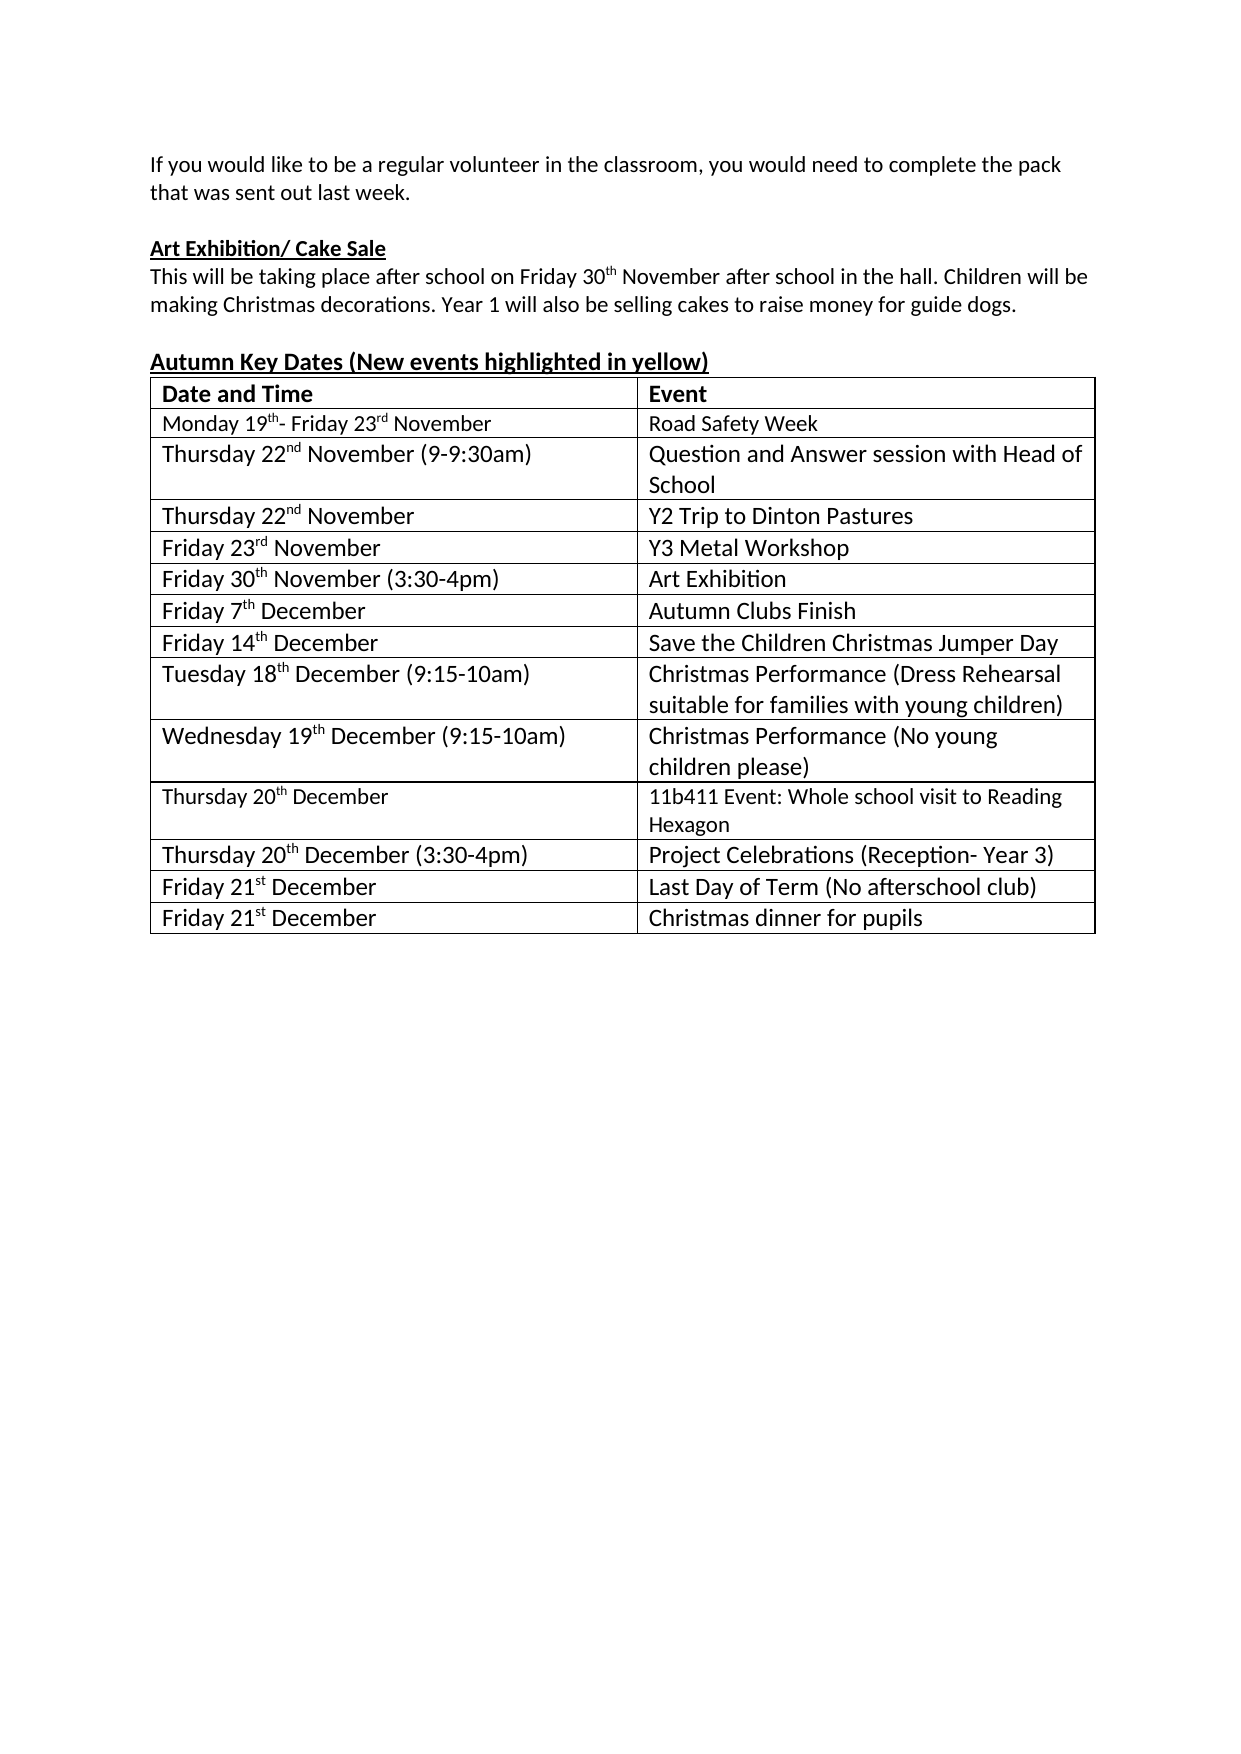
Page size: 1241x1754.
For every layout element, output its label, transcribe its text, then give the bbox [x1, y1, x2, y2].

table_cell Save the Children Christmas Jumper Day [638, 627, 1094, 657]
table_cell Friday 21st December [151, 871, 637, 902]
table_cell 11b411 Event: Whole school visit to Reading Hexagon [638, 783, 1094, 838]
table_cell Thursday 22nd November (9-9:30am) [151, 438, 637, 499]
table_cell Question and Answer session with Head of School [638, 438, 1094, 499]
table_cell Last Day of Term (No afterschool club) [638, 871, 1094, 902]
table_cell Thursday 20th December [151, 783, 637, 838]
table_cell Thursday 20th December (3:30-4pm) [151, 840, 637, 870]
table_cell Christmas Performance (Dress Rehearsal suitable for families with young children) [638, 658, 1094, 719]
text This will be taking place after school on Friday 30th November after school in the hall. Children will be making Christmas decorations. Year 1 will also be selling cakes to raise money for guide dogs. [150, 262, 1090, 318]
table_cell Road Safety Week [638, 409, 1094, 437]
table_cell Thursday 22nd November [151, 500, 637, 531]
table_cell Monday 19th- Friday 23rd November [151, 409, 637, 437]
table_cell Friday 30th November (3:30-4pm) [151, 564, 637, 594]
table_header Date and Time [151, 378, 637, 408]
table_cell Wednesday 19th December (9:15-10am) [151, 720, 637, 781]
table_cell Y3 Metal Workshop [638, 532, 1094, 562]
table_cell Friday 7th December [151, 595, 637, 626]
table_cell Christmas Performance (No young children please) [638, 720, 1094, 781]
text Art Exhibition/ Cake Sale [150, 234, 1090, 262]
text If you would like to be a regular volunteer in the classroom, you would need to complete the pack that was sent out last week. [150, 150, 1090, 206]
table_cell Tuesday 18th December (9:15-10am) [151, 658, 637, 719]
table_cell Y2 Trip to Dinton Pastures [638, 500, 1094, 531]
table_cell Friday 23rd November [151, 532, 637, 562]
table_cell Christmas dinner for pupils [638, 903, 1094, 933]
table_cell Art Exhibition [638, 564, 1094, 594]
text Autumn Key Dates (New events highlighted in yellow) [150, 346, 1090, 377]
table_cell Autumn Clubs Finish [638, 595, 1094, 626]
table_cell Friday 21st December [151, 903, 637, 933]
table_cell Project Celebrations (Reception- Year 3) [638, 840, 1094, 870]
table_header Event [638, 378, 1094, 408]
table_cell Friday 14th December [151, 627, 637, 657]
